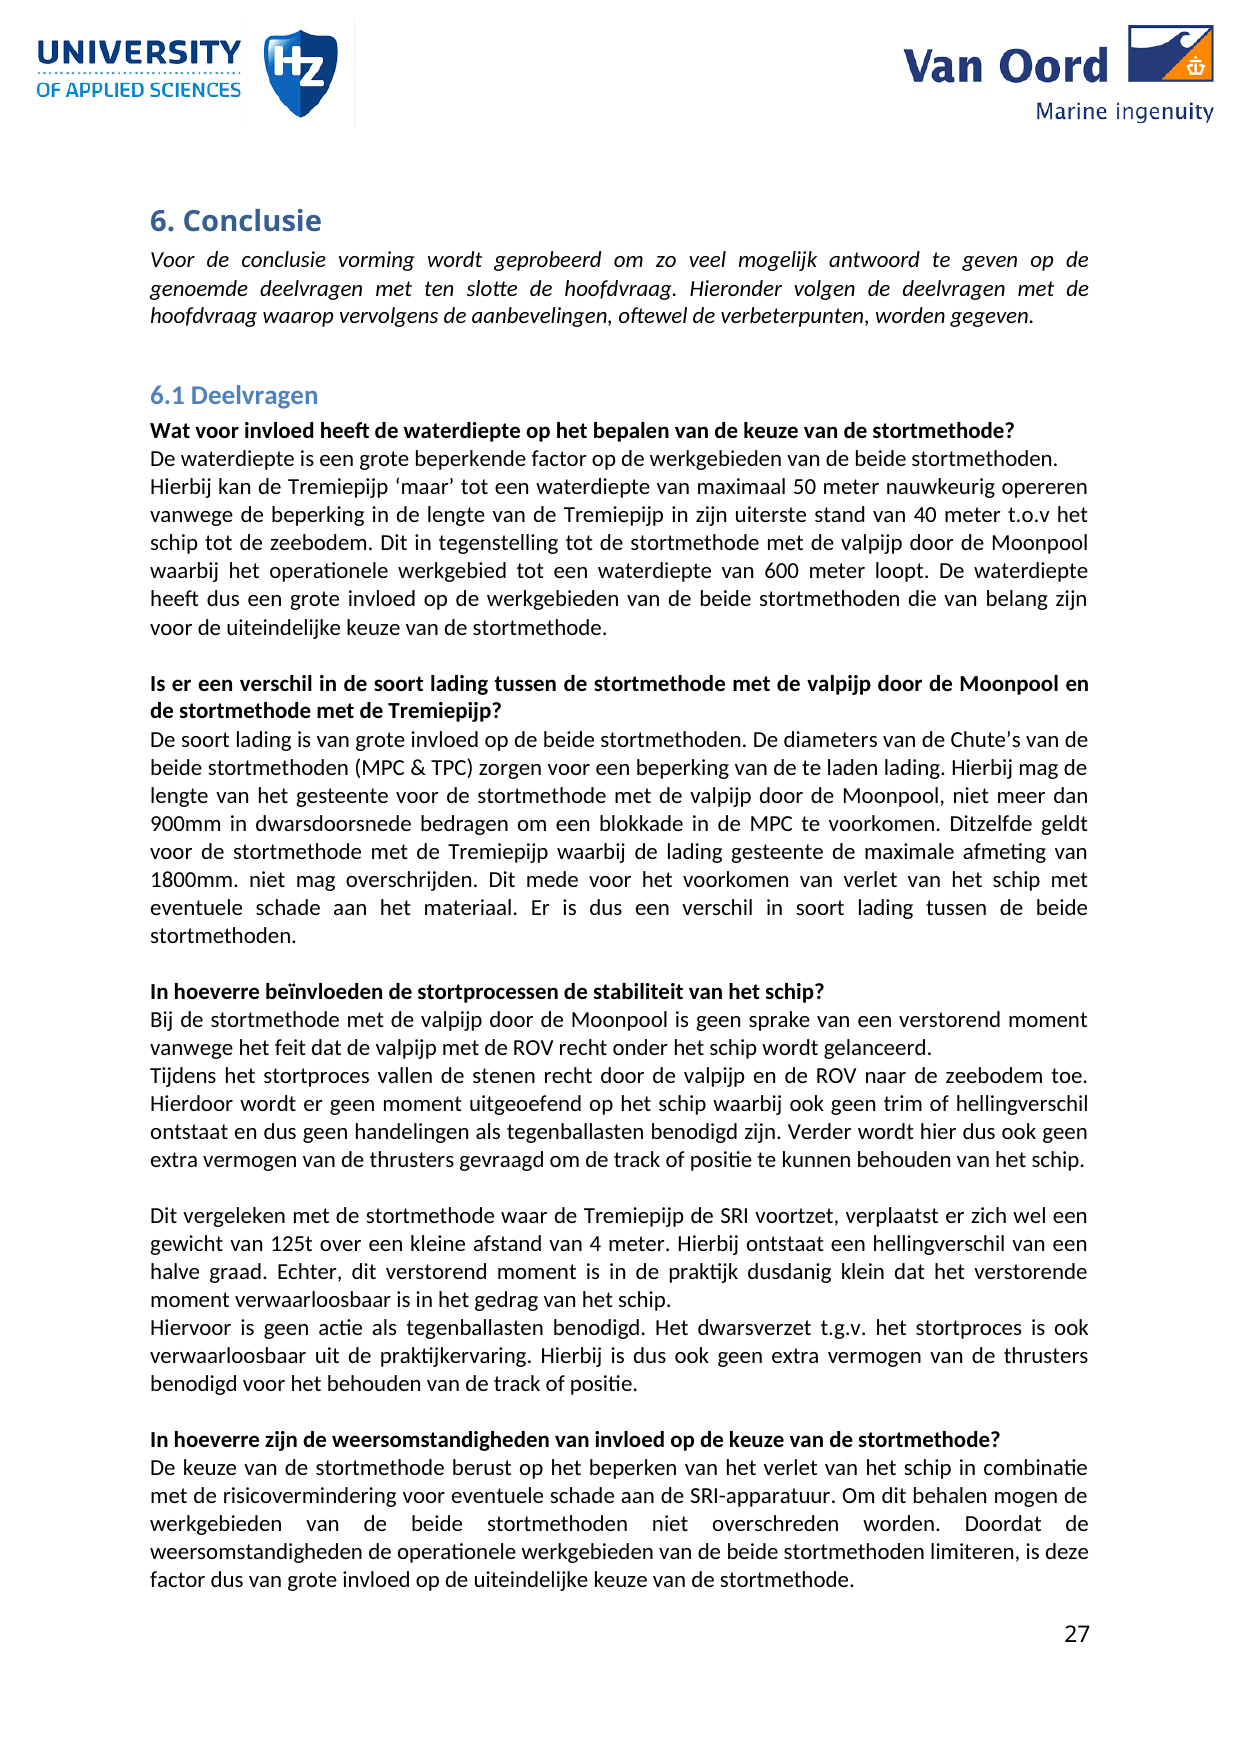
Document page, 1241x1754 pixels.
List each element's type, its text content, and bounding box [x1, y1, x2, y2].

text Tijdens het stortproces vallen de stenen recht door de valpijp en de ROV naar de zeebodem toe. Hierdoor wordt er geen moment uitgeoefend op het schip waarbij ook geen trim of hellingverschil ontstaat en dus geen handelingen als tegenballasten benodigd zijn. Verder wordt hier dus ook geen extra vermogen van de thrusters gevraagd om de track of positie te kunnen behouden van het schip. [150, 1061, 1090, 1173]
subtitle 6. Conclusie [150, 200, 1090, 240]
text Wat voor invloed heeft de waterdiepte op het bepalen van de keuze van de stortmethode? [150, 416, 1090, 444]
text Dit vergeleken met de stortmethode waar de Tremiepijp de SRI voortzet, verplaatst er zich wel een gewicht van 125t over een kleine afstand van 4 meter. Hierbij ontstaat een hellingverschil van een halve graad. Echter, dit verstorend moment is in de praktijk dusdanig klein dat het verstorende moment verwaarloosbaar is in het gedrag van het schip. [150, 1201, 1090, 1313]
subtitle 6.1 Deelvragen [150, 378, 1090, 412]
text Is er een verschil in de soort lading tussen de stortmethode met de valpijp door de Moonpool en de stortmethode met de Tremiepijp? [150, 669, 1090, 725]
picture [903, 25, 1214, 123]
text Voor de conclusie vorming wordt geprobeerd om zo veel mogelijk antwoord te geven op de genoemde deelvragen met ten slotte de hoofdvraag. Hieronder volgen de deelvragen met de hoofdvraag waarop vervolgens de aanbevelingen, oftewel de verbeterpunten, worden gegeven. [150, 246, 1090, 330]
text Bij de stortmethode met de valpijp door de Moonpool is geen sprake van een verstorend moment vanwege het feit dat de valpijp met de ROV recht onder het schip wordt gelanceerd. [150, 1005, 1090, 1061]
text Hiervoor is geen actie als tegenballasten benodigd. Het dwarsverzet t.g.v. het stortproces is ook verwaarloosbaar uit de praktijkervaring. Hierbij is dus ook geen extra vermogen van de thrusters benodigd voor het behouden van de track of positie. [150, 1313, 1090, 1397]
text In hoeverre beïnvloeden de stortprocessen de stabiliteit van het schip? [150, 977, 1090, 1005]
text In hoeverre zijn de weersomstandigheden van invloed op de keuze van de stortmethode? [150, 1425, 1090, 1453]
text Hierbij kan de Tremiepijp ‘maar’ tot een waterdiepte van maximaal 50 meter nauwkeurig opereren vanwege de beperking in de lengte van de Tremiepijp in zijn uiterste stand van 40 meter t.o.v het schip tot de zeebodem. Dit in tegenstelling tot de stortmethode met de valpijp door de Moonpool waarbij het operationele werkgebied tot een waterdiepte van 600 meter loopt. De waterdiepte heeft dus een grote invloed op de werkgebieden van de beide stortmethoden die van belang zijn voor de uiteindelijke keuze van de stortmethode. [150, 472, 1090, 641]
text De waterdiepte is een grote beperkende factor op de werkgebieden van de beide stortmethoden. [150, 444, 1090, 472]
text De soort lading is van grote invloed op de beide stortmethoden. De diameters van de Chute’s van de beide stortmethoden (MPC & TPC) zorgen voor een beperking van de te laden lading. Hierbij mag de lengte van het gesteente voor de stortmethode met de valpijp door de Moonpool, niet meer dan 900mm in dwarsdoorsnede bedragen om een blokkade in de MPC te voorkomen. Ditzelfde geldt voor de stortmethode met de Tremiepijp waarbij de lading gesteente de maximale afmeting van 1800mm. niet mag overschrijden. Dit mede voor het voorkomen van verlet van het schip met eventuele schade aan het materiaal. Er is dus een verschil in soort lading tussen de beide stortmethoden. [150, 725, 1090, 949]
picture [0, 17, 379, 128]
text De keuze van de stortmethode berust op het beperken van het verlet van het schip in combinatie met de risicovermindering voor eventuele schade aan de SRI-apparatuur. Om dit behalen mogen de werkgebieden van de beide stortmethoden niet overschreden worden. Doordat de weersomstandigheden de operationele werkgebieden van de beide stortmethoden limiteren, is deze factor dus van grote invloed op de uiteindelijke keuze van de stortmethode. [150, 1453, 1090, 1593]
